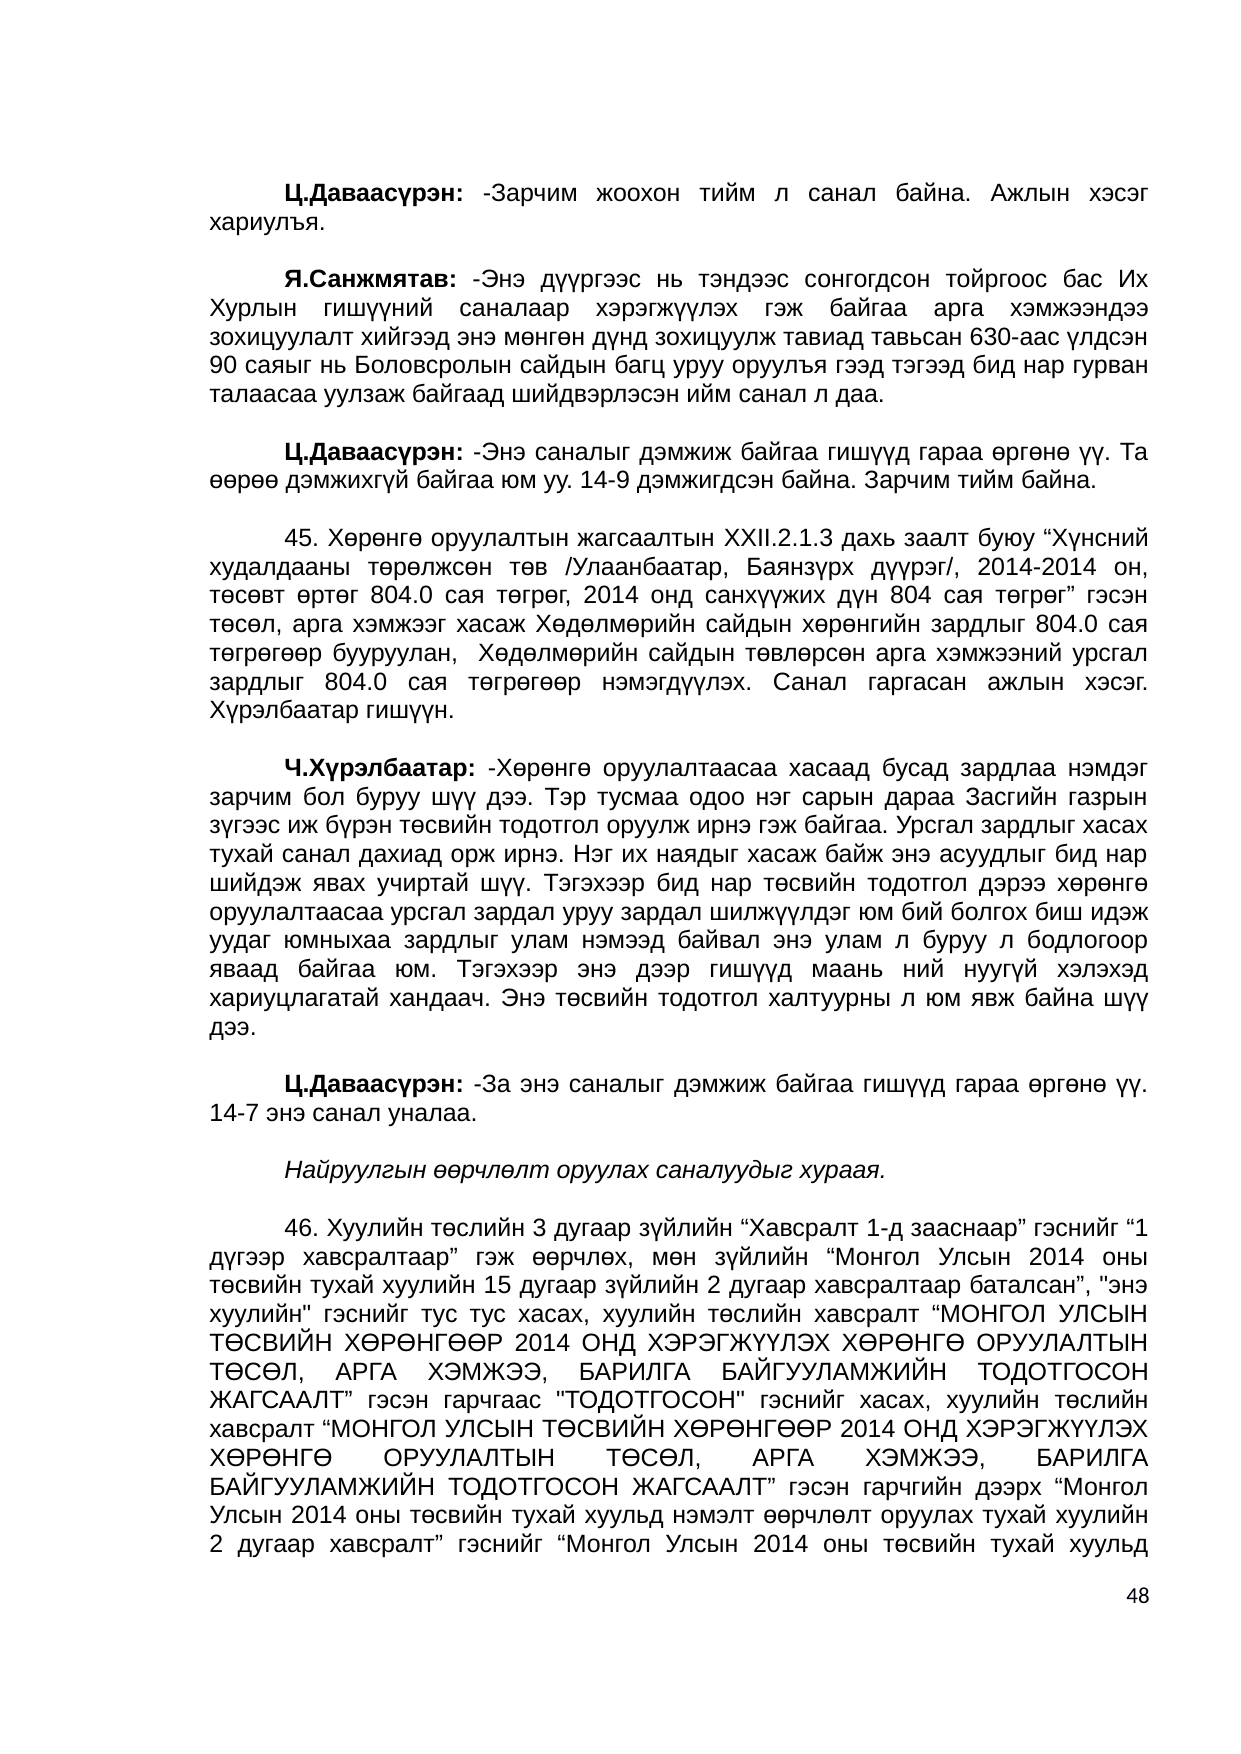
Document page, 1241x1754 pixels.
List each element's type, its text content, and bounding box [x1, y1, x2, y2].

text Найруулгын өөрчлөлт оруулах саналуудыг хураая. [209, 1156, 1149, 1184]
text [209, 1213, 1149, 1558]
text Ц.Даваасүрэн: -За энэ саналыг дэмжиж байгаа гишүүд гараа өргөнө үү. 14-7 энэ санал уналаа. [209, 1069, 1149, 1127]
text Ч.Хүрэлбаатар: -Хөрөнгө оруулалтаасаа хасаад бусад зардлаа нэмдэг зарчим бол буруу шүү дээ. Тэр тусмаа одоо нэг сарын дараа Засгийн газрын зүгээс иж бүрэн төсвийн тодотгол оруулж ирнэ гэж байгаа. Урсгал зардлыг хасах тухай санал дахиад орж ирнэ. Нэг их наядыг хасаж байж энэ асуудлыг бид нар шийдэж явах учиртай шүү. Тэгэхээр бид нар төсвийн тодотгол дэрээ хөрөнгө оруулалтаасаа урсгал зардал уруу зардал шилжүүлдэг юм бий болгох биш идэж уудаг юмныхаа зардлыг улам нэмээд байвал энэ улам л буруу л бодлогоор яваад байгаа юм. Тэгэхээр энэ дээр гишүүд маань ний нуугүй хэлэхэд хариуцлагатай хандаач. Энэ төсвийн тодотгол халтуурны л юм явж байна шүү дээ. [209, 753, 1149, 1041]
text 45. Хөрөнгө оруулалтын жагсаалтын XXII.2.1.3 дахь заалт буюу “Хүнсний худалдааны төрөлжсөн төв /Улаанбаатар, Баянзүрх дүүрэг/, 2014-2014 он, төсөвт өртөг 804.0 сая төгрөг, 2014 онд санхүүжих дүн 804 сая төгрөг” гэсэн төсөл, арга хэмжээг хасаж Хөдөлмөрийн сайдын хөрөнгийн зардлыг 804.0 сая төгрөгөөр бууруулан, Хөдөлмөрийн сайдын төвлөрсөн арга хэмжээний урсгал зардлыг 804.0 сая төгрөгөөр нэмэгдүүлэх. Санал гаргасан ажлын хэсэг. Хүрэлбаатар гишүүн. [209, 523, 1149, 724]
text Ц.Даваасүрэн: -Энэ саналыг дэмжиж байгаа гишүүд гараа өргөнө үү. Та өөрөө дэмжихгүй байгаа юм уу. 14-9 дэмжигдсэн байна. Зарчим тийм байна. [209, 437, 1149, 494]
text Ц.Даваасүрэн: -Зарчим жоохон тийм л санал байна. Ажлын хэсэг хариулъя. [209, 178, 1149, 236]
text Я.Санжмятав: -Энэ дүүргээс нь тэндээс сонгогдсон тойргоос бас Их Хурлын гишүүний саналаар хэрэгжүүлэх гэж байгаа арга хэмжээндээ зохицуулалт хийгээд энэ мөнгөн дүнд зохицуулж тавиад тавьсан 630-аас үлдсэн 90 саяыг нь Боловсролын сайдын багц уруу оруулъя гээд тэгээд бид нар гурван талаасаа уулзаж байгаад шийдвэрлэсэн ийм санал л даа. [209, 264, 1149, 408]
